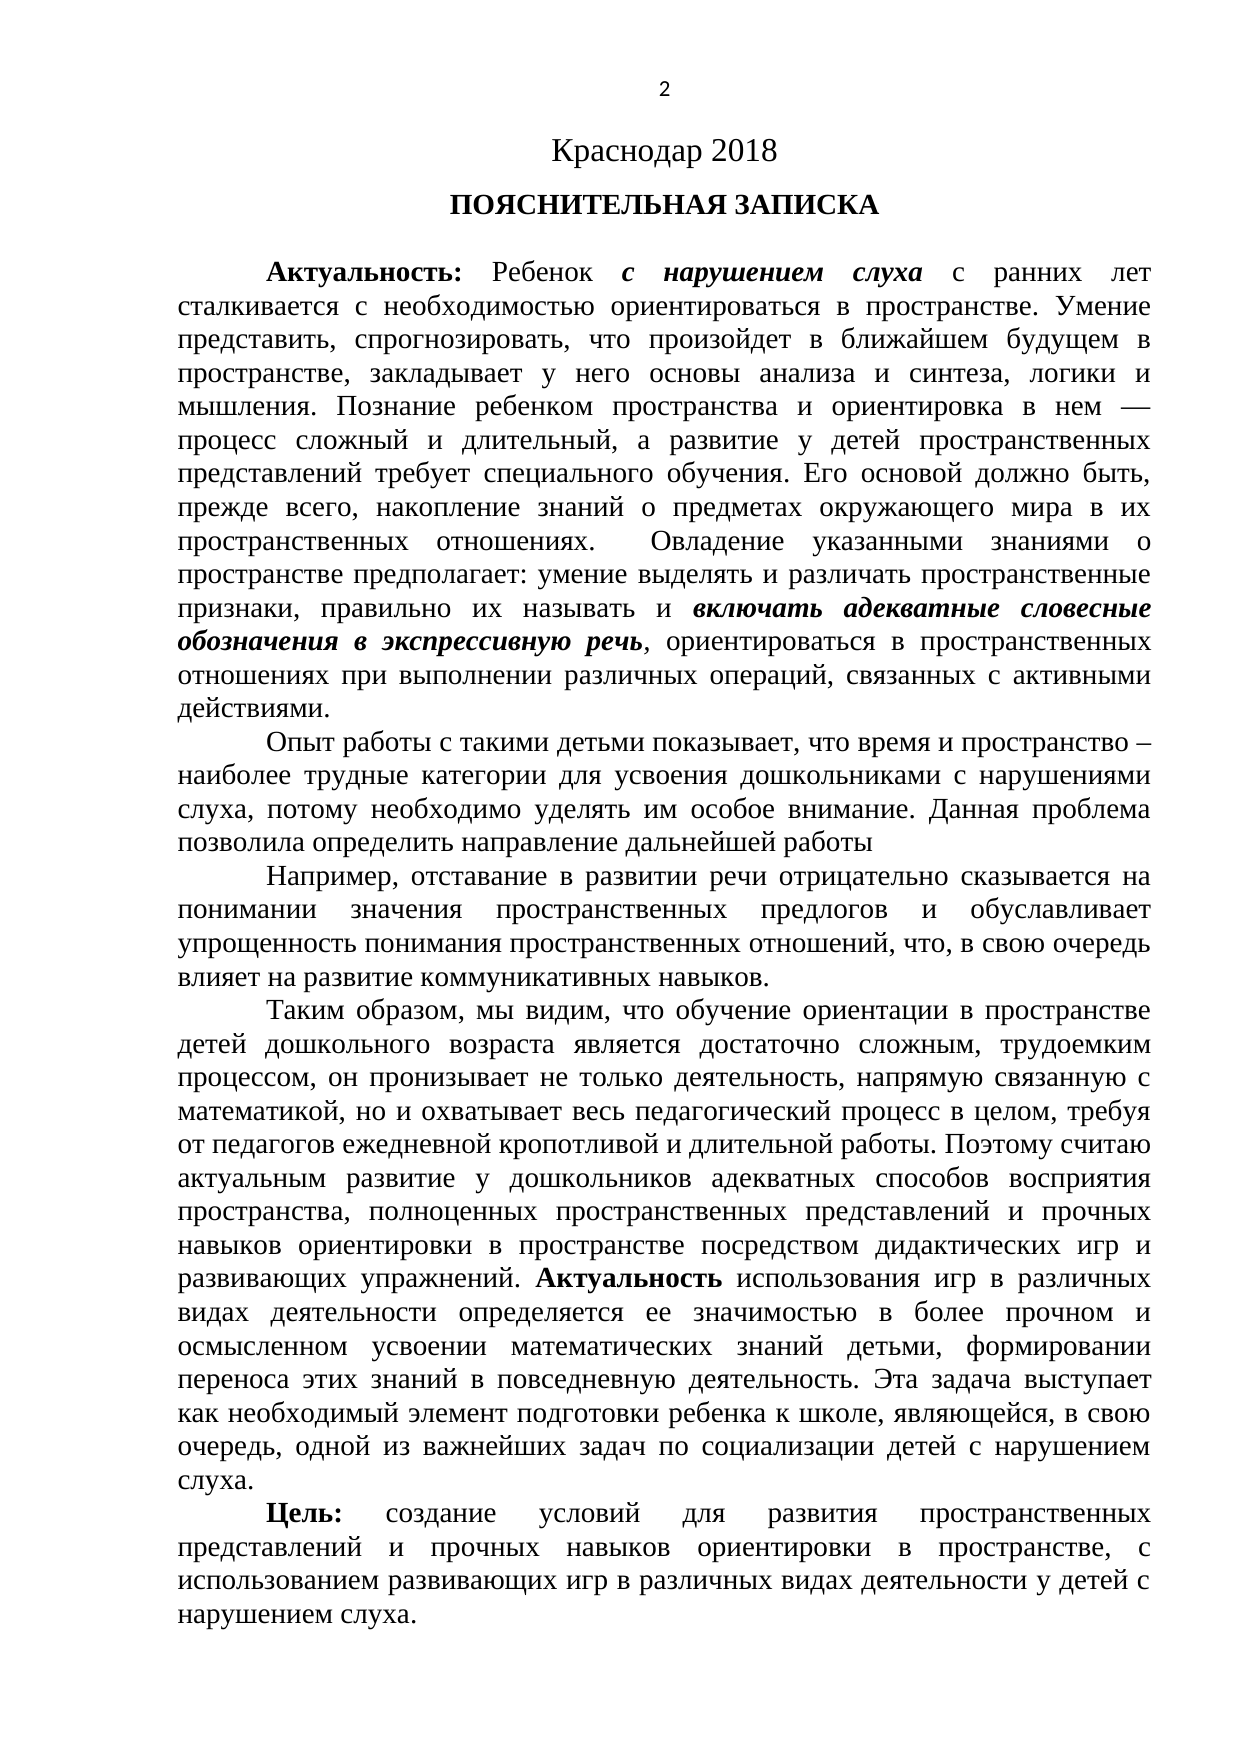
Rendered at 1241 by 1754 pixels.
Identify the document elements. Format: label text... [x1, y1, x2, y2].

text Например, отставание в развитии речи отрицательно сказывается на понимании значения пространственных предлогов и обуславливает упрощенность понимания пространственных отношений, что, в свою очередь влияет на развитие коммуникативных навыков. [177, 858, 1152, 992]
text Цель: создание условий для развития пространственных представлений и прочных навыков ориентировки в пространстве, с использованием развивающих игр в различных видах деятельности у детей с нарушением слуха. [177, 1495, 1152, 1629]
text Опыт работы с такими детьми показывает, что время и пространство – наиболее трудные категории для усвоения дошкольниками с нарушениями слуха, потому необходимо уделять им особое внимание. Данная проблема позволила определить направление дальнейшей работы [177, 724, 1152, 858]
text ПОЯСНИТЕЛЬНАЯ ЗАПИСКА [177, 187, 1152, 221]
text Актуальность: Ребенок с нарушением слуха с ранних лет сталкивается с необходимостью ориентироваться в пространстве. Умение представить, спрогнозировать, что произойдет в ближайшем будущем в пространстве, закладывает у него основы анализа и синтеза, логики и мышления. Познание ребенком пространства и ориентировка в нем — процесс сложный и длительный, а развитие у детей пространственных представлений требует специального обучения. Его основой должно быть, прежде всего, накопление знаний о предметах окружающего мира в их пространственных отношениях. Овладение указанными знаниями о пространстве предполагает: умение выделять и различать пространственные признаки, правильно их называть и включать адекватные словесные обозначения в экспрессивную речь, ориентироваться в пространственных отношениях при выполнении различных операций, связанных с активными действиями. [177, 254, 1152, 724]
text Краснодар 2018 [177, 130, 1152, 168]
text Таким образом, мы видим, что обучение ориентации в пространстве детей дошкольного возраста является достаточно сложным, трудоемким процессом, он пронизывает не только деятельность, напрямую связанную с математикой, но и охватывает весь педагогический процесс в целом, требуя от педагогов ежедневной кропотливой и длительной работы. Поэтому считаю актуальным развитие у дошкольников адекватных способов восприятия пространства, полноценных пространственных представлений и прочных навыков ориентировки в пространстве посредством дидактических игр и развивающих упражнений. Актуальность использования игр в различных видах деятельности определяется ее значимостью в более прочном и осмысленном усвоении математических знаний детьми, формировании переноса этих знаний в повседневную деятельность. Эта задача выступает как необходимый элемент подготовки ребенка к школе, являющейся, в свою очередь, одной из важнейших задач по социализации детей с нарушением слуха. [177, 992, 1152, 1495]
